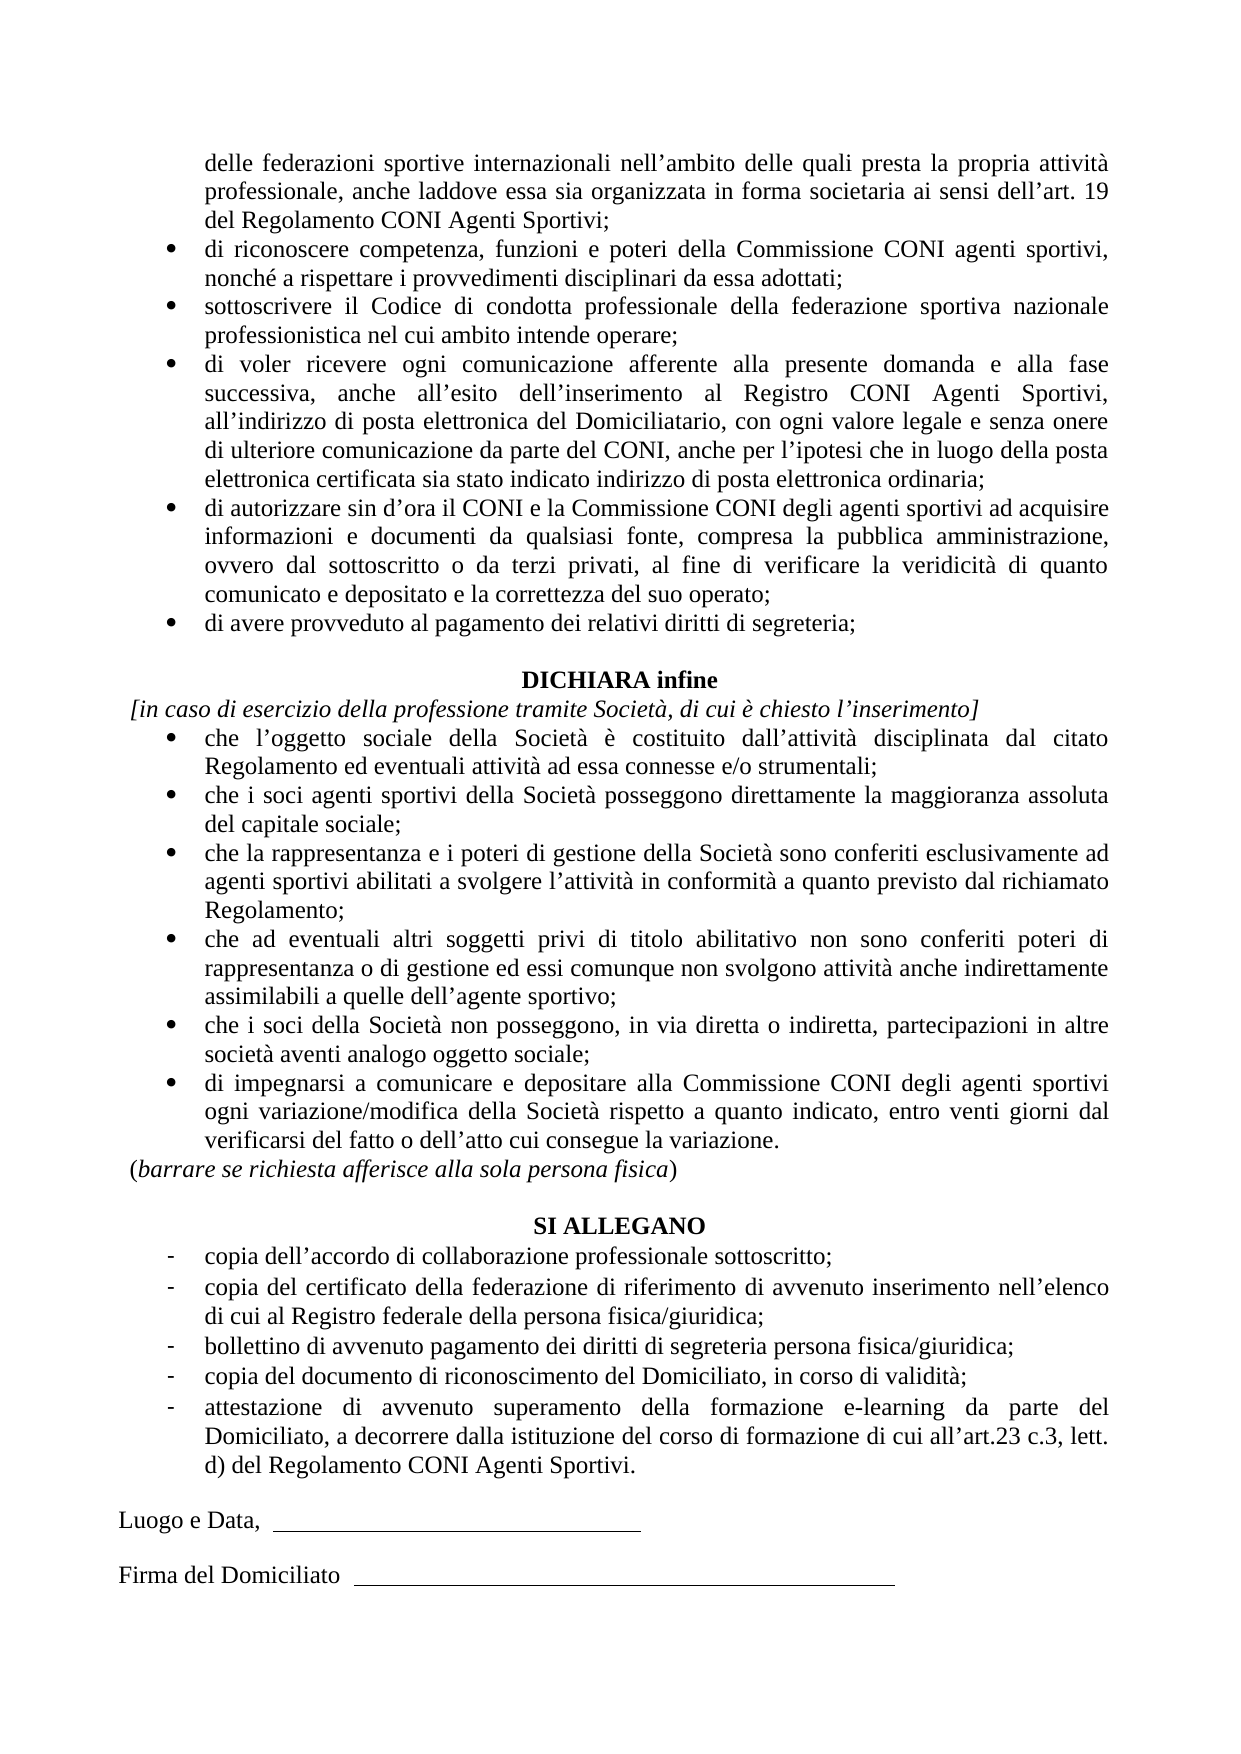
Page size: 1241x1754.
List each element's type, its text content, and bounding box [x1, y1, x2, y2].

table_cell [118, 148, 1121, 636]
table_cell DICHIARA infine [in caso di esercizio della professione tramite Società, di cui è chiesto l’inserimento] che l’oggetto sociale della Società è costituito dall’attività disciplinata dal citato Regolamento ed eventuali attività ad essa connesse e/o strumentali; che i soci agenti sportivi della Società posseggono direttamente la maggioranza assoluta del capitale sociale; che la rappresentanza e i poteri di gestione della Società sono conferiti esclusivamente ad agenti sportivi abilitati a svolgere l’attività in conformità a quanto previsto dal richiamato Regolamento; che ad eventuali altri soggetti privi di titolo abilitativo non sono conferiti poteri di rappresentanza o di gestione ed essi comunque non svolgono attività anche indirettamente assimilabili a quelle dell’agente sportivo; che i soci della Società non posseggono, in via diretta o indiretta, partecipazioni in altre società aventi analogo oggetto sociale; di impegnarsi a comunicare e depositare alla Commissione CONI degli agenti sportivi ogni variazione/modifica della Società rispetto a quanto indicato, entro venti giorni dal verificarsi del fatto o dell’atto cui consegue la variazione. (barrare se richiesta afferisce alla sola persona fisica) [118, 636, 1121, 1183]
text Firma del Domiciliato [118, 1560, 1122, 1587]
text Luogo e Data, [118, 1506, 705, 1533]
table_cell SI ALLEGANO copia dell’accordo di collaborazione professionale sottoscritto; copia del certificato della federazione di riferimento di avvenuto inserimento nell’elenco di cui al Registro federale della persona fisica/giuridica; bollettino di avvenuto pagamento dei diritti di segreteria persona fisica/giuridica; copia del documento di riconoscimento del Domiciliato, in corso di validità; attestazione di avvenuto superamento della formazione e-learning da parte del Domiciliato, a decorrere dalla istituzione del corso di formazione di cui all’art.23 c.3, lett. d) del Regolamento CONI Agenti Sportivi. [118, 1183, 1121, 1479]
